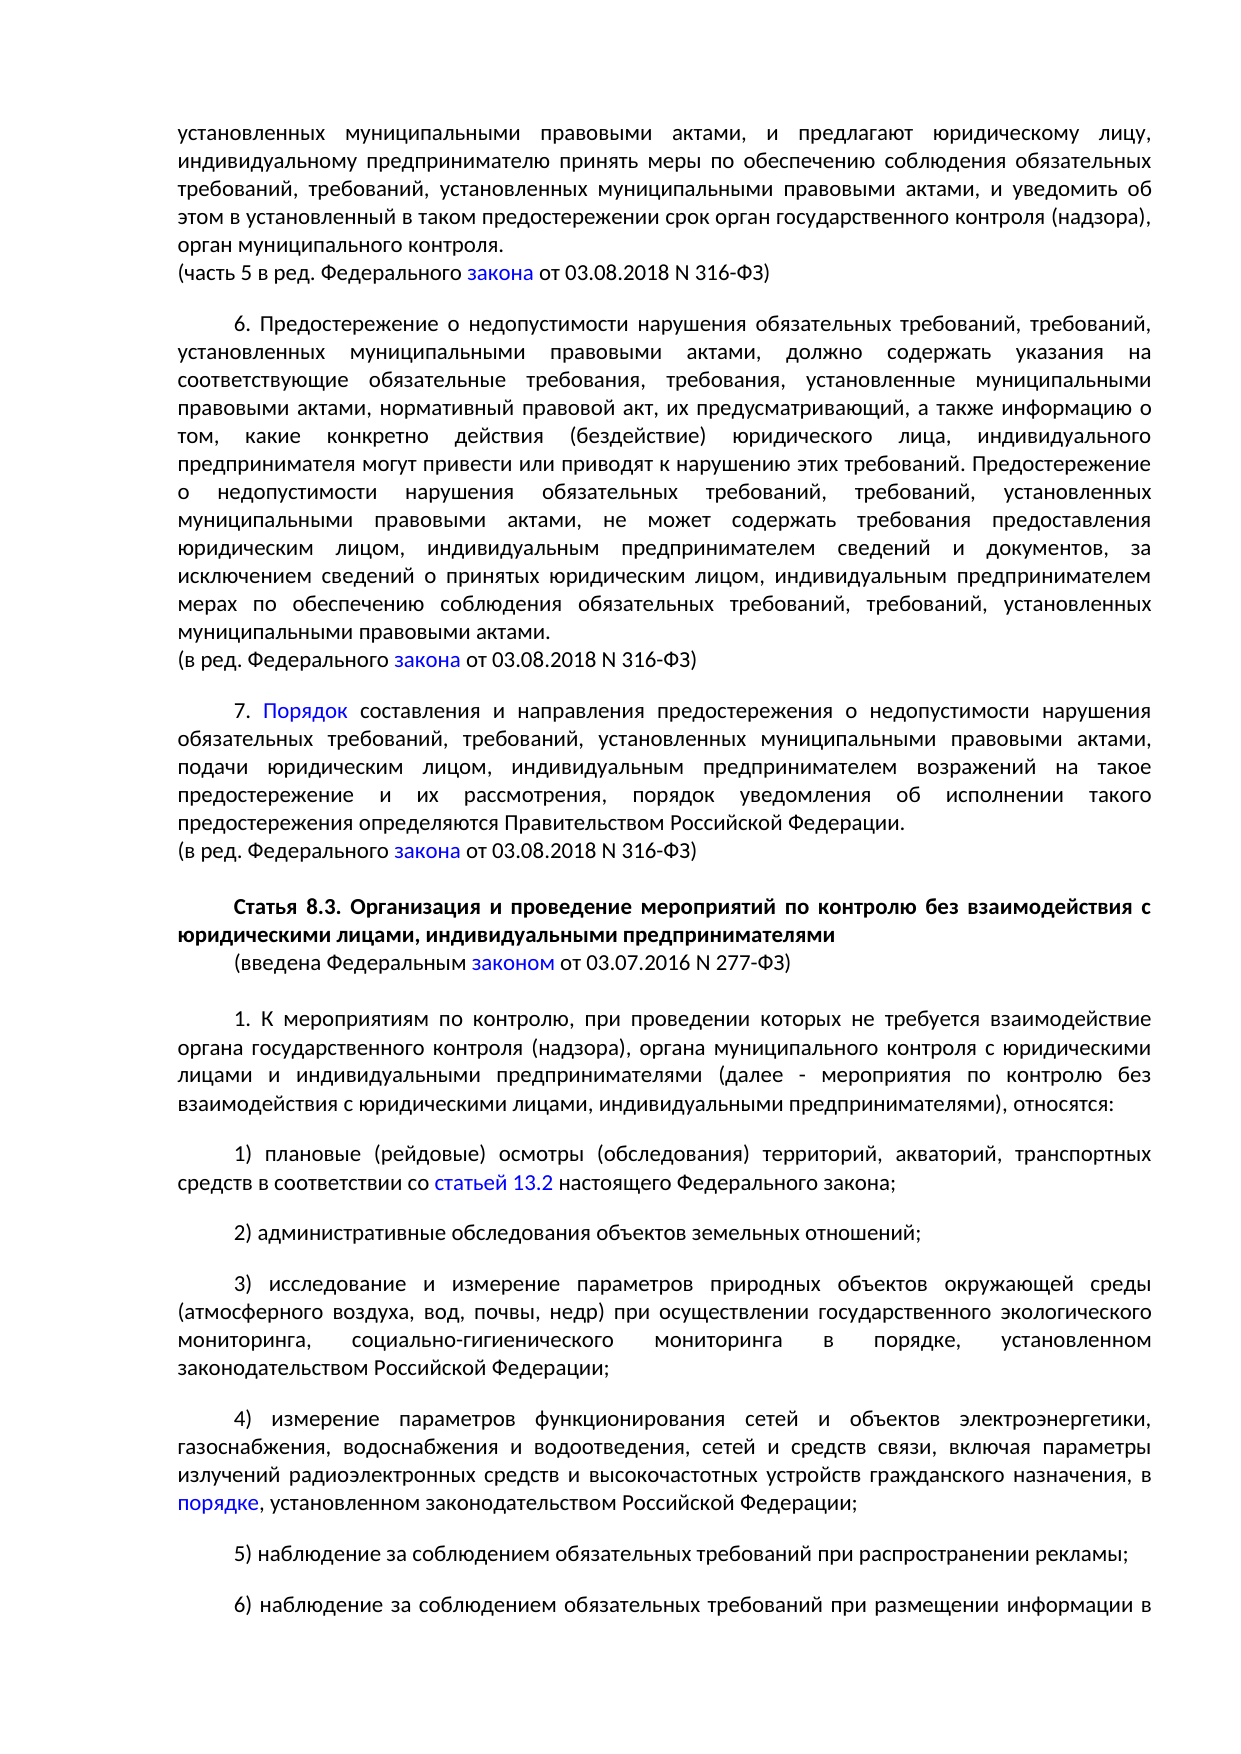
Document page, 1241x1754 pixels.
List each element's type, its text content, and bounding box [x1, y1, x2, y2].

text 1) плановые (рейдовые) осмотры (обследования) территорий, акваторий, транспортных средств в соответствии со статьей 13.2 настоящего Федерального закона; [177, 1139, 1152, 1196]
text 4) измерение параметров функционирования сетей и объектов электроэнергетики, газоснабжения, водоснабжения и водоотведения, сетей и средств связи, включая параметры излучений радиоэлектронных средств и высокочастотных устройств гражданского назначения, в порядке, установленном законодательством Российской Федерации; [177, 1404, 1152, 1517]
text 2) административные обследования объектов земельных отношений; [177, 1218, 1152, 1247]
text 6. Предостережение о недопустимости нарушения обязательных требований, требований, установленных муниципальными правовыми актами, должно содержать указания на соответствующие обязательные требования, требования, установленные муниципальными правовыми актами, нормативный правовой акт, их предусматривающий, а также информацию о том, какие конкретно действия (бездействие) юридического лица, индивидуального предпринимателя могут привести или приводят к нарушению этих требований. Предостережение о недопустимости нарушения обязательных требований, требований, установленных муниципальными правовыми актами, не может содержать требования предоставления юридическим лицом, индивидуальным предпринимателем сведений и документов, за исключением сведений о принятых юридическим лицом, индивидуальным предпринимателем мерах по обеспечению соблюдения обязательных требований, требований, установленных муниципальными правовыми актами. [177, 309, 1152, 645]
title Статья 8.3. Организация и проведение мероприятий по контролю без взаимодействия с юридическими лицами, индивидуальными предпринимателями [177, 892, 1152, 948]
text (в ред. Федерального закона от 03.08.2018 N 316-ФЗ) [177, 836, 1152, 864]
text 7. Порядок составления и направления предостережения о недопустимости нарушения обязательных требований, требований, установленных муниципальными правовыми актами, подачи юридическим лицом, индивидуальным предпринимателем возражений на такое предостережение и их рассмотрения, порядок уведомления об исполнении такого предостережения определяются Правительством Российской Федерации. [177, 696, 1152, 836]
text (часть 5 в ред. Федерального закона от 03.08.2018 N 316-ФЗ) [177, 258, 1152, 286]
text 5) наблюдение за соблюдением обязательных требований при распространении рекламы; [177, 1539, 1152, 1567]
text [177, 1590, 1152, 1618]
text 3) исследование и измерение параметров природных объектов окружающей среды (атмосферного воздуха, вод, почвы, недр) при осуществлении государственного экологического мониторинга, социально-гигиенического мониторинга в порядке, установленном законодательством Российской Федерации; [177, 1269, 1152, 1382]
text 1. К мероприятиям по контролю, при проведении которых не требуется взаимодействие органа государственного контроля (надзора), органа муниципального контроля с юридическими лицами и индивидуальными предпринимателями (далее - мероприятия по контролю без взаимодействия с юридическими лицами, индивидуальными предпринимателями), относятся: [177, 1004, 1152, 1117]
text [177, 118, 1152, 258]
text (введена Федеральным законом от 03.07.2016 N 277-ФЗ) [177, 948, 1152, 977]
text (в ред. Федерального закона от 03.08.2018 N 316-ФЗ) [177, 645, 1152, 673]
